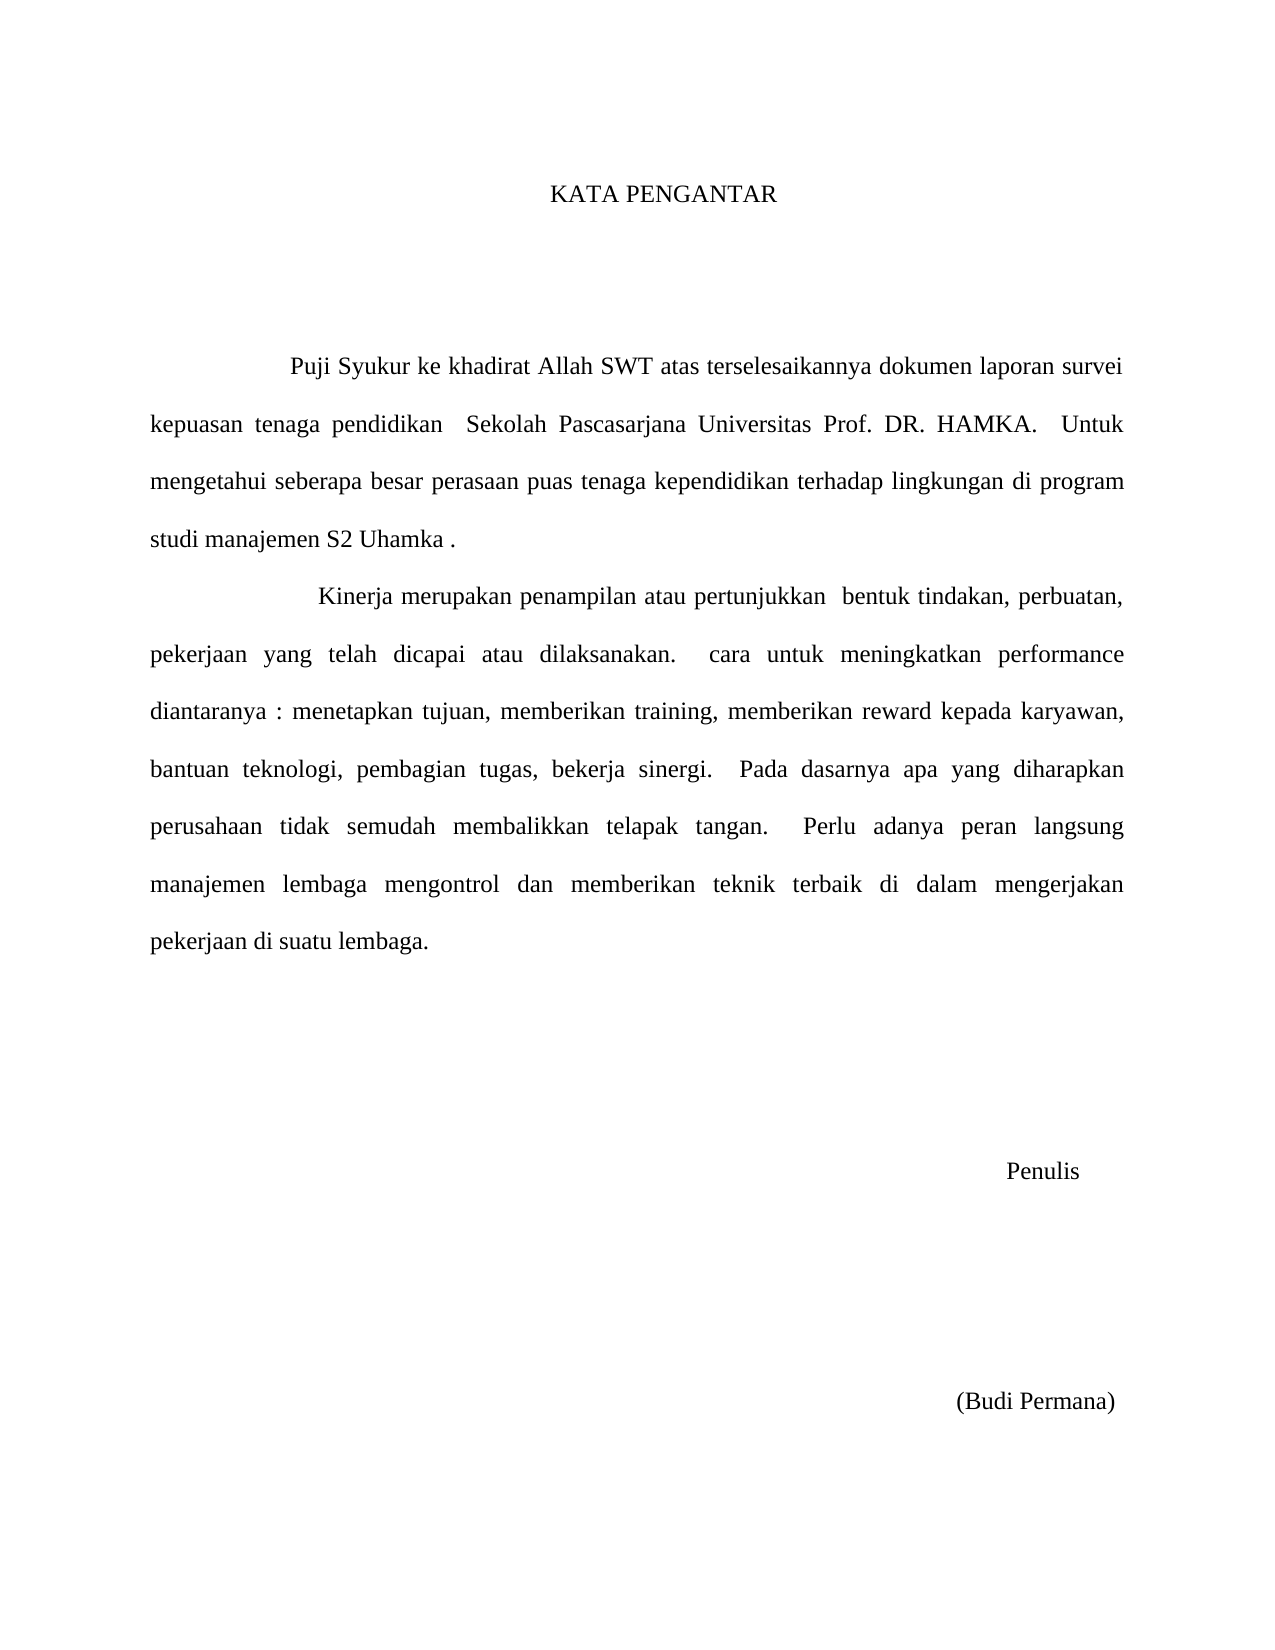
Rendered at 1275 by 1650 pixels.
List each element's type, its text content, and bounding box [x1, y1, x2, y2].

text (Budi Permana) [150, 1386, 1125, 1415]
text KATA PENGANTAR [150, 179, 1125, 207]
text Puji Syukur ke khadirat Allah SWT atas terselesaikannya dokumen laporan survei kepuasan tenaga pendidikan Sekolah Pascasarjana Universitas Prof. DR. HAMKA. Untuk mengetahui seberapa besar perasaan puas tenaga kependidikan terhadap lingkungan di program studi manajemen S2 Uhamka . [150, 351, 1125, 552]
text Kinerja merupakan penampilan atau pertunjukkan bentuk tindakan, perbuatan, pekerjaan yang telah dicapai atau dilaksanakan. cara untuk meningkatkan performance diantaranya : menetapkan tujuan, memberikan training, memberikan reward kepada karyawan, bantuan teknologi, pembagian tugas, bekerja sinergi. Pada dasarnya apa yang diharapkan perusahaan tidak semudah membalikkan telapak tangan. Perlu adanya peran langsung manajemen lembaga mengontrol dan memberikan teknik terbaik di dalam mengerjakan pekerjaan di suatu lembaga. [150, 581, 1125, 955]
text Penulis [150, 1156, 1125, 1185]
